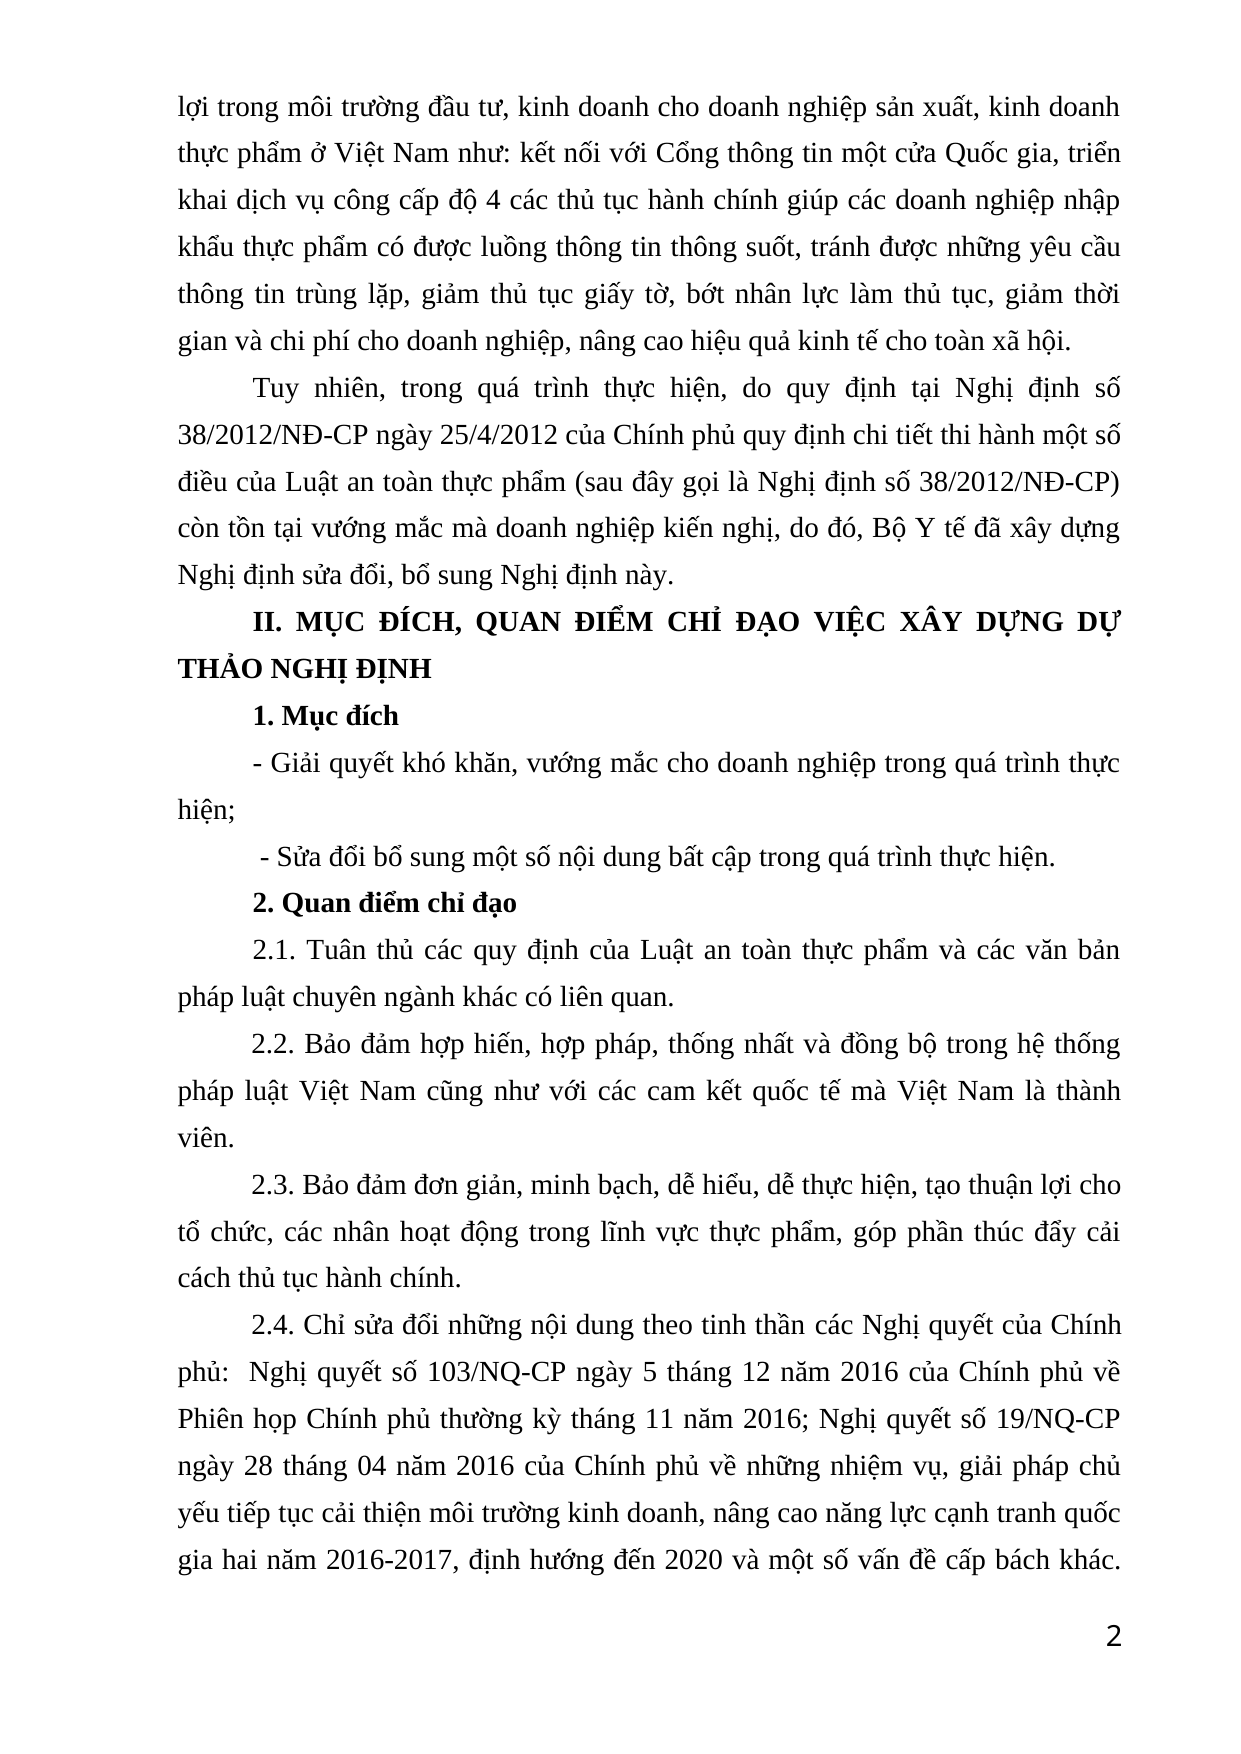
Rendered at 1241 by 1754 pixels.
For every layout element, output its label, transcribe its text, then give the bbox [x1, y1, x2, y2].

text 1. Mục đích [177, 698, 1122, 732]
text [177, 89, 1122, 357]
text Tuy nhiên, trong quá trình thực hiện, do quy định tại Nghị định số 38/2012/NĐ-CP ngày 25/4/2012 của Chính phủ quy định chi tiết thi hành một số điều của Luật an toàn thực phẩm (sau đây gọi là Nghị định số 38/2012/NĐ-CP) còn tồn tại vướng mắc mà doanh nghiệp kiến nghị, do đó, Bộ Y tế đã xây dựng Nghị định sửa đổi, bổ sung Nghị định này. [177, 370, 1122, 591]
text 2.1. Tuân thủ các quy định của Luật an toàn thực phẩm và các văn bản pháp luật chuyên ngành khác có liên quan. [177, 932, 1122, 1013]
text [177, 1307, 1122, 1575]
text 2.3. Bảo đảm đơn giản, minh bạch, dễ hiểu, dễ thực hiện, tạo thuận lợi cho tổ chức, các nhân hoạt động trong lĩnh vực thực phẩm, góp phần thúc đẩy cải cách thủ tục hành chính. [177, 1167, 1122, 1294]
text 2. Quan điểm chỉ đạo [177, 886, 1122, 919]
text - Giải quyết khó khăn, vướng mắc cho doanh nghiệp trong quá trình thực hiện; [177, 745, 1122, 825]
text - Sửa đổi bổ sung một số nội dung bất cập trong quá trình thực hiện. [177, 839, 1122, 872]
text 2.2. Bảo đảm hợp hiến, hợp pháp, thống nhất và đồng bộ trong hệ thống pháp luật Việt Nam cũng như với các cam kết quốc tế mà Việt Nam là thành viên. [177, 1026, 1122, 1153]
text II. MỤC ĐÍCH, QUAN ĐIỂM CHỈ ĐẠO VIỆC XÂY DỰNG DỰ THẢO NGHỊ ĐỊNH [177, 604, 1122, 685]
